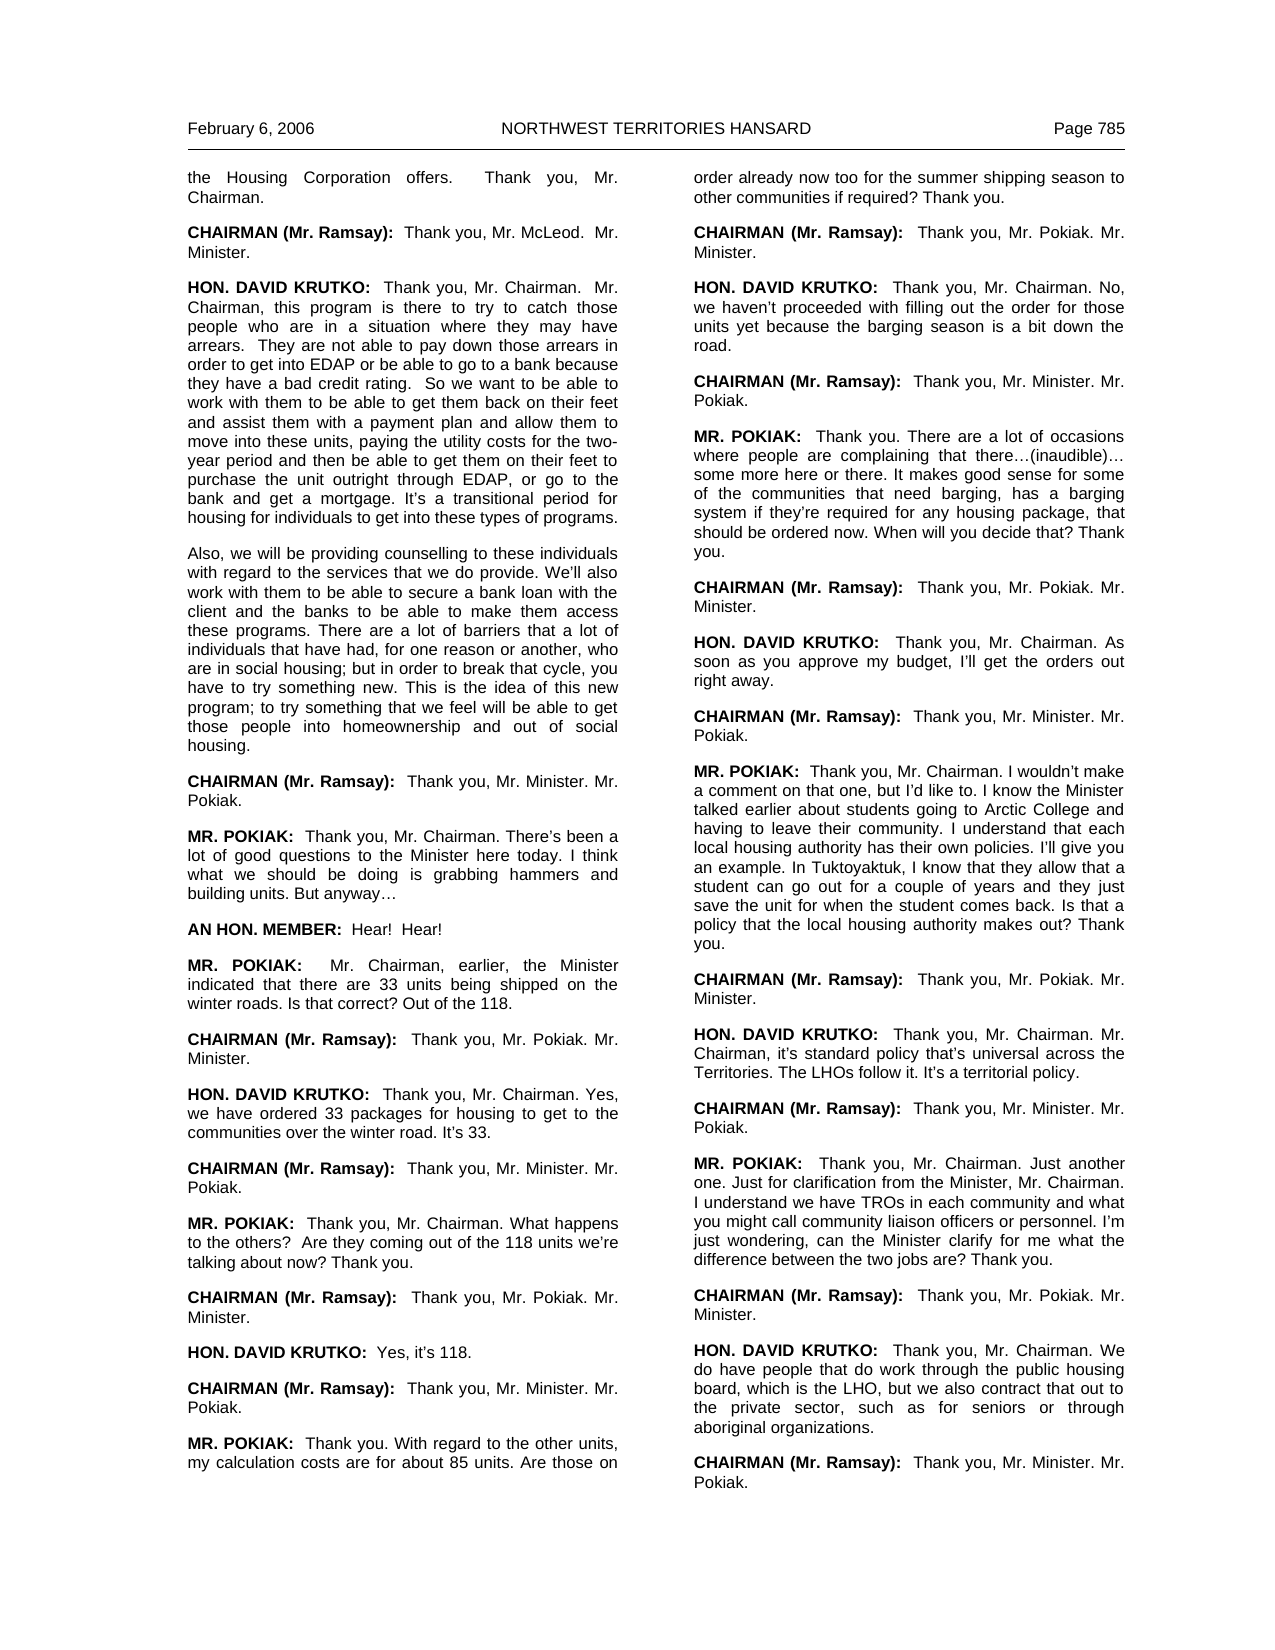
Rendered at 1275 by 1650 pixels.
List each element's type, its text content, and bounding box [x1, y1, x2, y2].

text HON. DAVID KRUTKO: Thank you, Mr. Chairman. No, we haven’t proceeded with filling out the order for those units yet because the barging season is a bit down the road. [694, 278, 1125, 355]
text MR. POKIAK: Thank you. There are a lot of occasions where people are complaining that there…(inaudible)…some more here or there. It makes good sense for some of the communities that need barging, has a barging system if they’re required for any housing package, that should be ordered now. When will you decide that? Thank you. [694, 427, 1125, 561]
text HON. DAVID KRUTKO: Thank you, Mr. Chairman. Yes, we have ordered 33 packages for housing to get to the communities over the winter road. It’s 33. [187, 1085, 619, 1142]
text AN HON. MEMBER: Hear! Hear! [187, 920, 619, 939]
text CHAIRMAN (Mr. Ramsay): Thank you, Mr. Minister. Mr. Pokiak. [187, 1379, 619, 1417]
text CHAIRMAN (Mr. Ramsay): Thank you, Mr. Minister. Mr. Pokiak. [694, 1099, 1125, 1137]
text CHAIRMAN (Mr. Ramsay): Thank you, Mr. Pokiak. Mr. Minister. [187, 1288, 619, 1327]
text CHAIRMAN (Mr. Ramsay): Thank you, Mr. Minister. Mr. Pokiak. [694, 372, 1125, 410]
text CHAIRMAN (Mr. Ramsay): Thank you, Mr. Minister. Mr. Pokiak. [187, 1159, 619, 1197]
text HON. DAVID KRUTKO: Yes, it’s 118. [187, 1343, 619, 1362]
text CHAIRMAN (Mr. Ramsay): Thank you, Mr. Pokiak. Mr. Minister. [187, 1030, 619, 1068]
text CHAIRMAN (Mr. Ramsay): Thank you, Mr. Minister. Mr. Pokiak. [694, 707, 1125, 745]
text MR. POKIAK: Thank you. With regard to the other units, my calculation costs are for about 85 units. Are those on order already now too for the summer shipping season to other communities if required? Thank you. [187, 1434, 619, 1472]
text CHAIRMAN (Mr. Ramsay): Thank you, Mr. Pokiak. Mr. Minister. [694, 1286, 1125, 1324]
text CHAIRMAN (Mr. Ramsay): Thank you, Mr. Pokiak. Mr. Minister. [694, 970, 1125, 1008]
text MR. POKIAK: Thank you, Mr. Chairman. What happens to the others? Are they coming out of the 118 units we’re talking about now? Thank you. [187, 1214, 619, 1272]
text MR. POKIAK: Mr. Chairman, earlier, the Minister indicated that there are 33 units being shipped on the winter roads. Is that correct? Out of the 118. [187, 956, 619, 1013]
text CHAIRMAN (Mr. Ramsay): Thank you, Mr. Minister. Mr. Pokiak. [187, 772, 619, 810]
text HON. DAVID KRUTKO: Thank you, Mr. Chairman. Mr. Chairman, this program is there to try to catch those people who are in a situation where they may have arrears. They are not able to pay down those arrears in order to get into EDAP or be able to go to a bank because they have a bad credit rating. So we want to be able to work with them to be able to get them back on their feet and assist them with a payment plan and allow them to move into these units, paying the utility costs for the two-year period and then be able to get them on their feet to purchase the unit outright through EDAP, or go to the bank and get a mortgage. It’s a transitional period for housing for individuals to get into these types of programs. [187, 278, 619, 527]
text HON. DAVID KRUTKO: Thank you, Mr. Chairman. We do have people that do work through the public housing board, which is the LHO, but we also contract that out to the private sector, such as for seniors or through aboriginal organizations. [694, 1341, 1125, 1437]
text CHAIRMAN (Mr. Ramsay): Thank you, Mr. Pokiak. Mr. Minister. [694, 577, 1125, 616]
text MR. POKIAK: Thank you, Mr. Chairman. I wouldn’t make a comment on that one, but I’d like to. I know the Minister talked earlier about students going to and having to leave their community. I understand that each local housing authority has their own policies. I’ll give you an example. In Tuktoyaktuk, I know that they allow that a student can go out for a couple of years and they just save the unit for when the student comes back. Is that a policy that the local housing authority makes out? Thank you. [694, 762, 1125, 953]
text CHAIRMAN (Mr. Ramsay): Thank you, Mr. Minister. Mr. Pokiak. [694, 1453, 1125, 1492]
text MR. POKIAK: Thank you, Mr. Chairman. Just another one. Just for clarification from the Minister, Mr. Chairman. I understand we have TROs in each community and what you might call community liaison officers or personnel. I’m just wondering, can the Minister clarify for me what the difference between the two jobs are? Thank you. [694, 1154, 1125, 1269]
text HON. DAVID KRUTKO: Thank you, Mr. Chairman. As soon as you approve my budget, I’ll get the orders out right away. [694, 632, 1125, 690]
text MR. POKIAK: Thank you. With regard to the other units, my calculation costs are for about 85 units. Are those on order already now too for the summer shipping season to other communities if required? Thank you. [694, 168, 1125, 207]
text Also, we will be providing counselling to these individuals with regard to the services that we do provide. We’ll also work with them to be able to secure a bank loan with the client and the banks to be able to make them access these programs. There are a lot of barriers that a lot of individuals that have had, for one reason or another, who are in social housing; but in order to break that cycle, you have to try something new. This is the idea of this new program; to try something that we feel will be able to get those people into homeownership and out of social housing. [187, 544, 619, 755]
text CHAIRMAN (Mr. Ramsay): Thank you, Mr. Pokiak. Mr. Minister. [694, 223, 1125, 262]
text CHAIRMAN (Mr. Ramsay): Thank you, Mr. McLeod. Mr. Minister. [187, 223, 619, 262]
text MR. POKIAK: Thank you, Mr. Chairman. There’s been a lot of good questions to the Minister here today. I think what we should be doing is grabbing hammers and building units. But anyway… [187, 827, 619, 903]
text HON. DAVID KRUTKO: Thank you, Mr. Chairman. Mr. Chairman, it’s standard policy that’s universal across the Territories. The LHOs follow it. It’s a territorial policy. [694, 1025, 1125, 1082]
